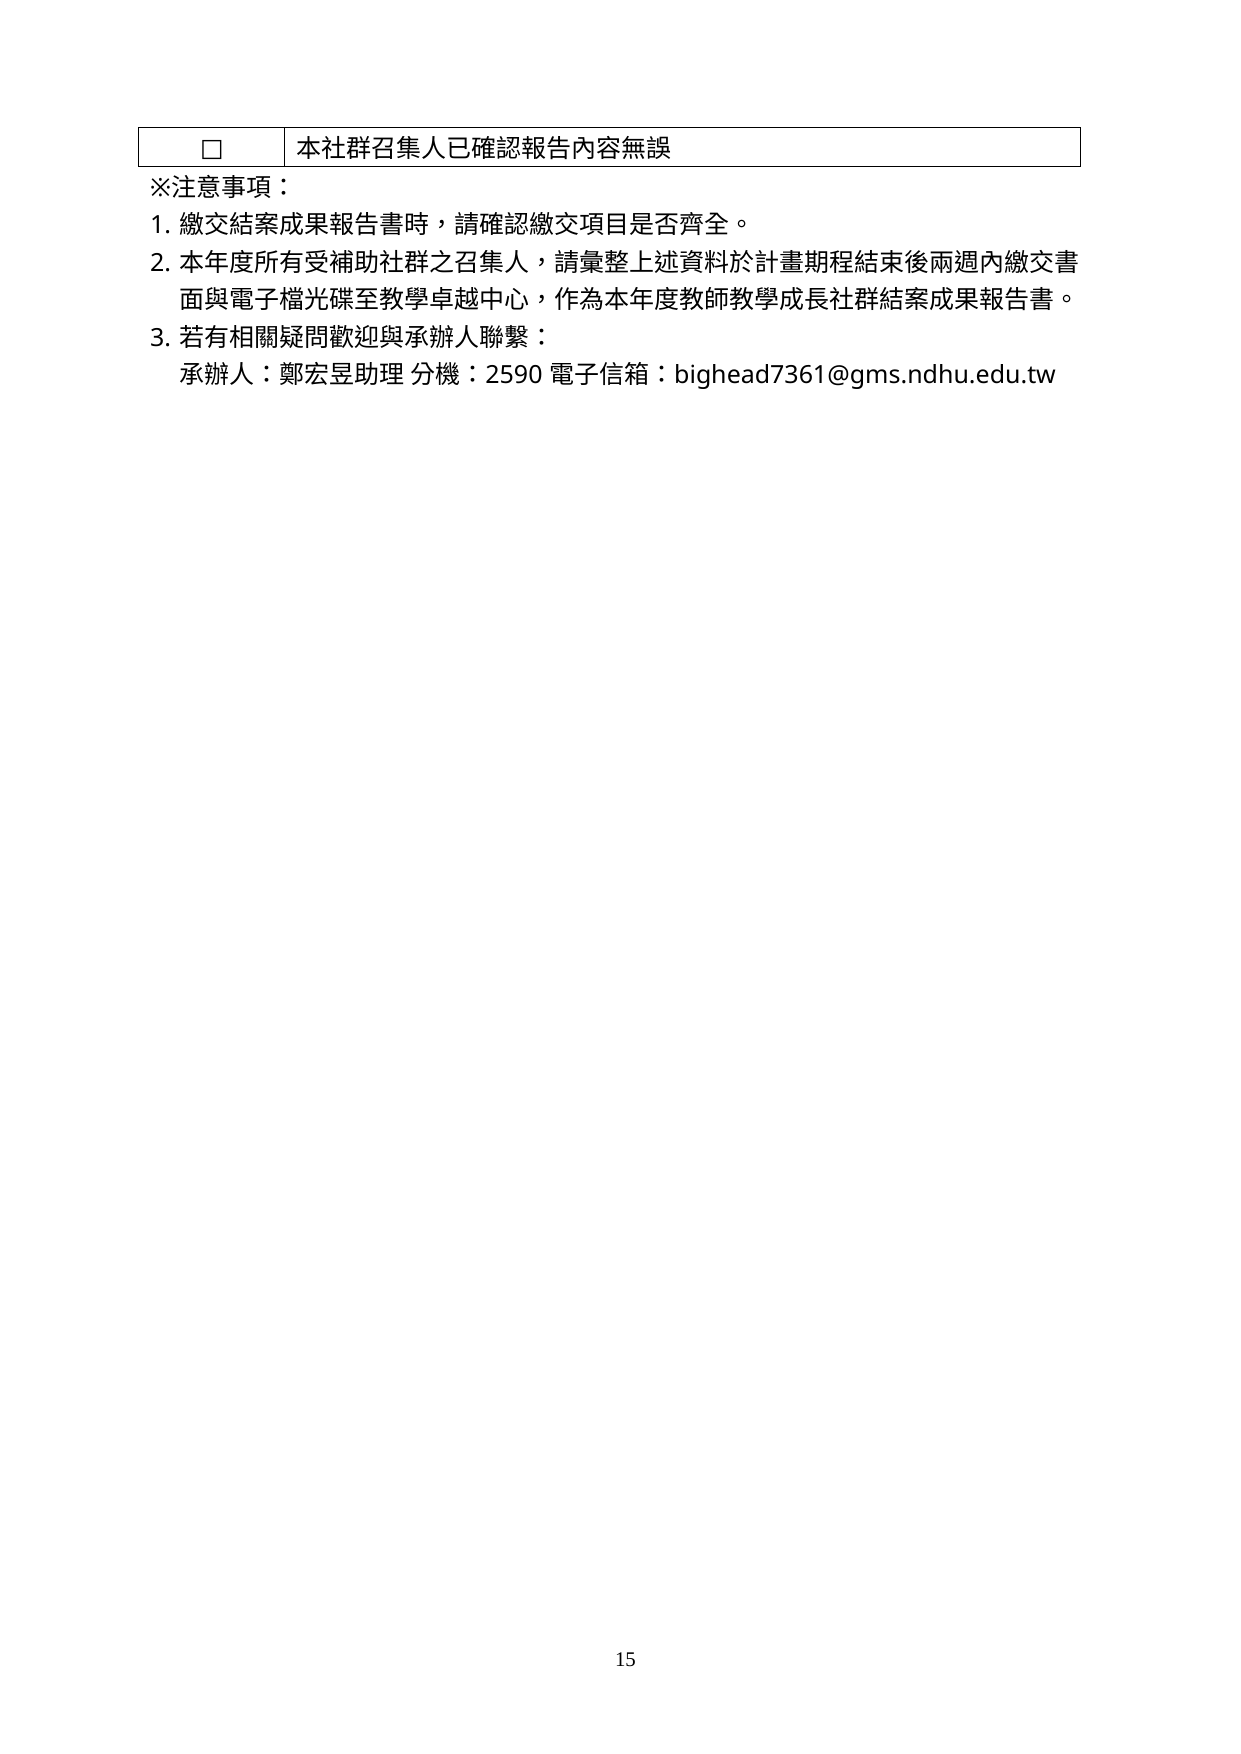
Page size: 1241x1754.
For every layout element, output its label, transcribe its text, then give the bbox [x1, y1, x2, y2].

list 本年度所有受補助社群之召集人，請彙整上述資料於計畫期程結束後兩週內繳交書面與電子檔光碟至教學卓越中心，作為本年度教師教學成長社群結案成果報告書。 [150, 242, 1100, 317]
list 承辦人：鄭宏昱助理 分機：2590 電子信箱：bighead7361@gms.ndhu.edu.tw [179, 354, 1100, 392]
text ※注意事項： [150, 167, 1100, 204]
list 繳交結案成果報告書時，請確認繳交項目是否齊全。 [150, 204, 1100, 242]
table_cell □ [139, 128, 284, 166]
list 若有相關疑問歡迎與承辦人聯繫： [150, 317, 1100, 354]
table_cell 本社群召集人已確認報告內容無誤 [285, 128, 1080, 166]
